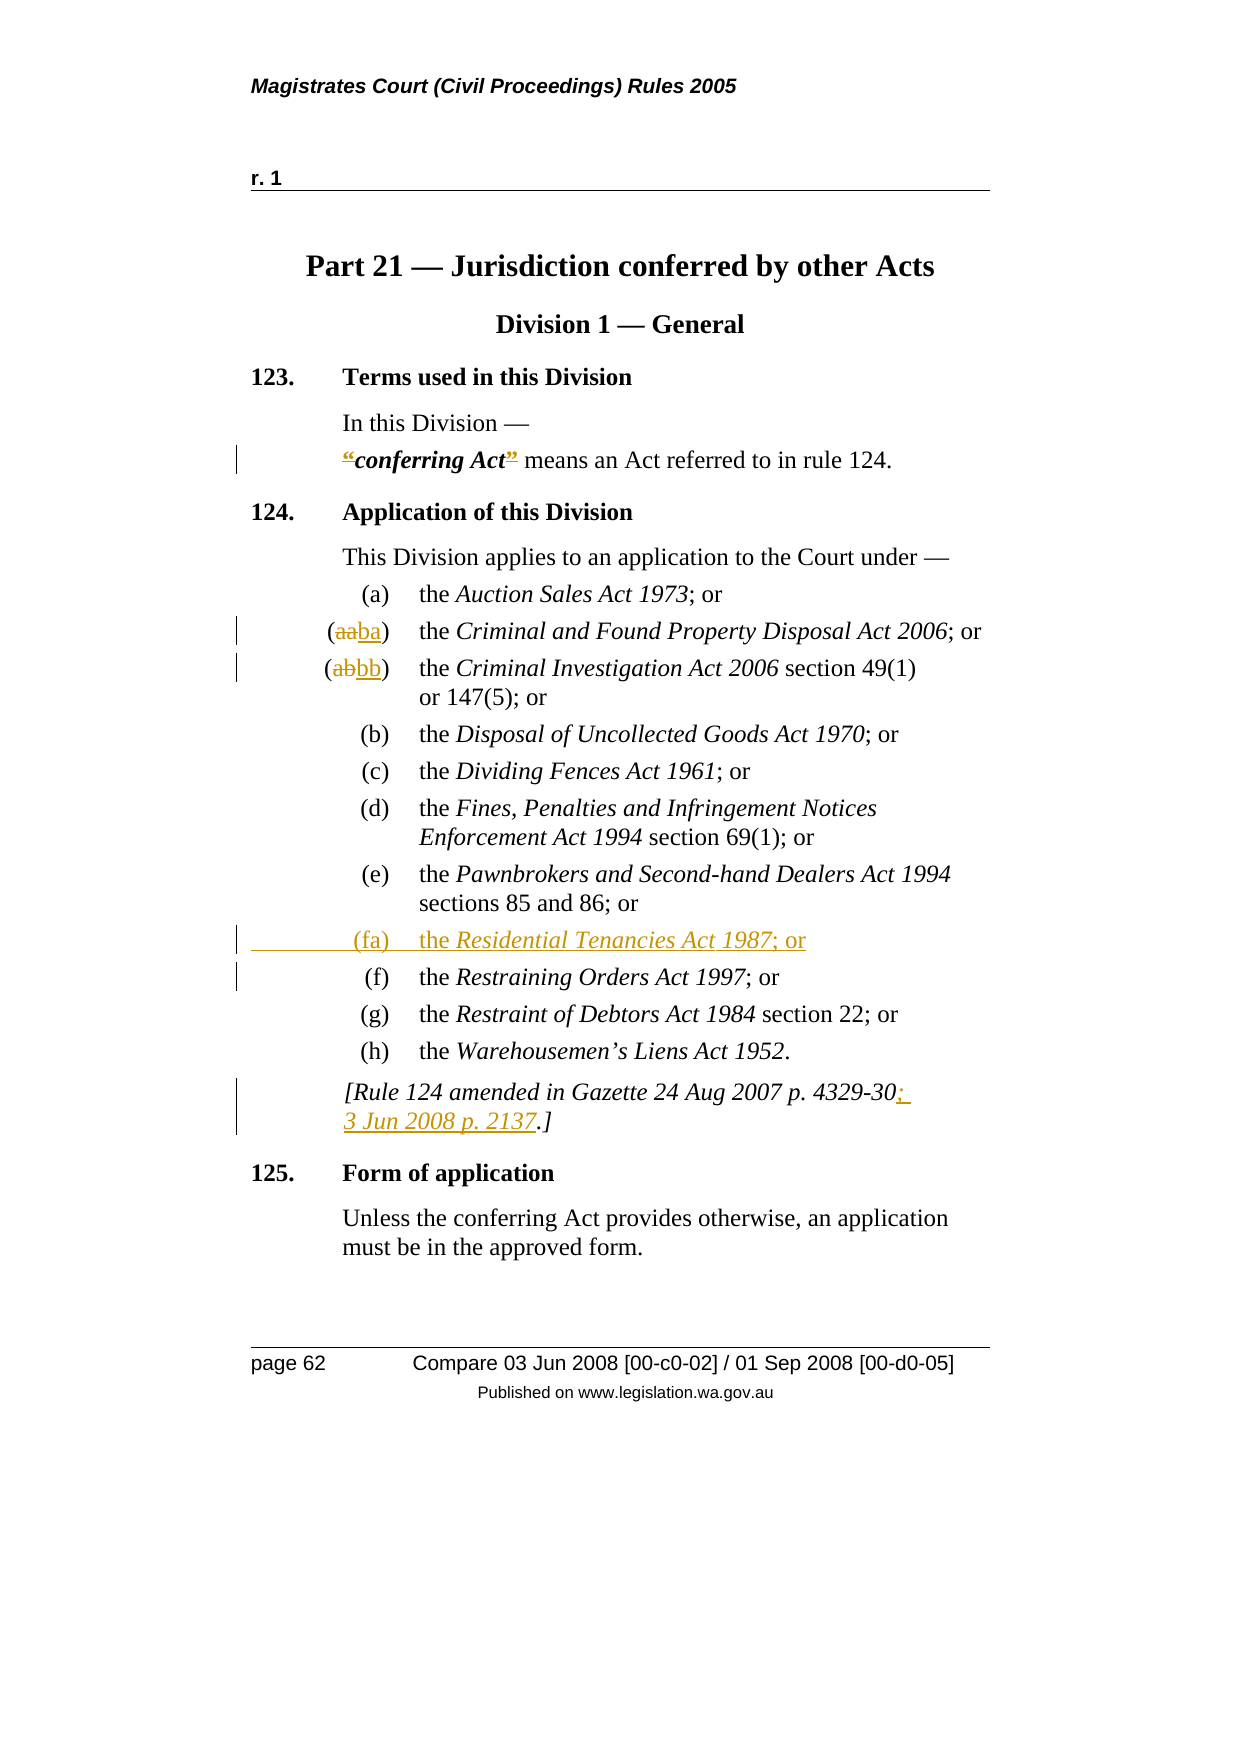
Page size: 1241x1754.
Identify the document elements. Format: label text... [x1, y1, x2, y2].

text (e) the Pawnbrokers and Second-hand Dealers Act 1994 sections 85 and 86; or [251, 859, 990, 917]
subtitle Division 1 — General [251, 308, 990, 339]
text (c) the Dividing Fences Act 1961; or [251, 756, 990, 785]
subtitle 125. Form of application [251, 1158, 990, 1187]
text (f) the Restraining Orders Act 1997; or [251, 962, 990, 991]
text (h) the Warehousemen’s Liens Act 1952. [251, 1036, 990, 1065]
text Unless the conferring Act provides otherwise, an application must be in the approved form. [251, 1203, 990, 1261]
text conferring Act means an Act referred to in rule 124. [251, 445, 990, 474]
text This Division applies to an application to the Court under — [251, 542, 990, 571]
subtitle 124. Application of this Division [251, 497, 990, 525]
text (d) the Fines, Penalties and Infringement Notices Enforcement Act 1994 section 69(1); or [251, 793, 990, 851]
subtitle 123. Terms used in this Division [251, 362, 990, 391]
text (b) the Disposal of Uncollected Goods Act 1970; or [251, 719, 990, 748]
text In this Division — [251, 408, 990, 437]
text (a) the Auction Sales Act 1973; or [251, 579, 990, 608]
subtitle Part 21 — Jurisdiction conferred by other Acts [251, 247, 990, 283]
text () the Criminal and Found Property Disposal Act 2006; or [251, 616, 990, 645]
text (g) the Restraint of Debtors Act 1984 section 22; or [251, 999, 990, 1028]
text () the Criminal Investigation Act 2006 section 49(1) or 147(5); or [251, 653, 990, 711]
text [Rule 124 amended in Gazette 24 Aug 2007 p. 4329-30.] [251, 1077, 990, 1135]
